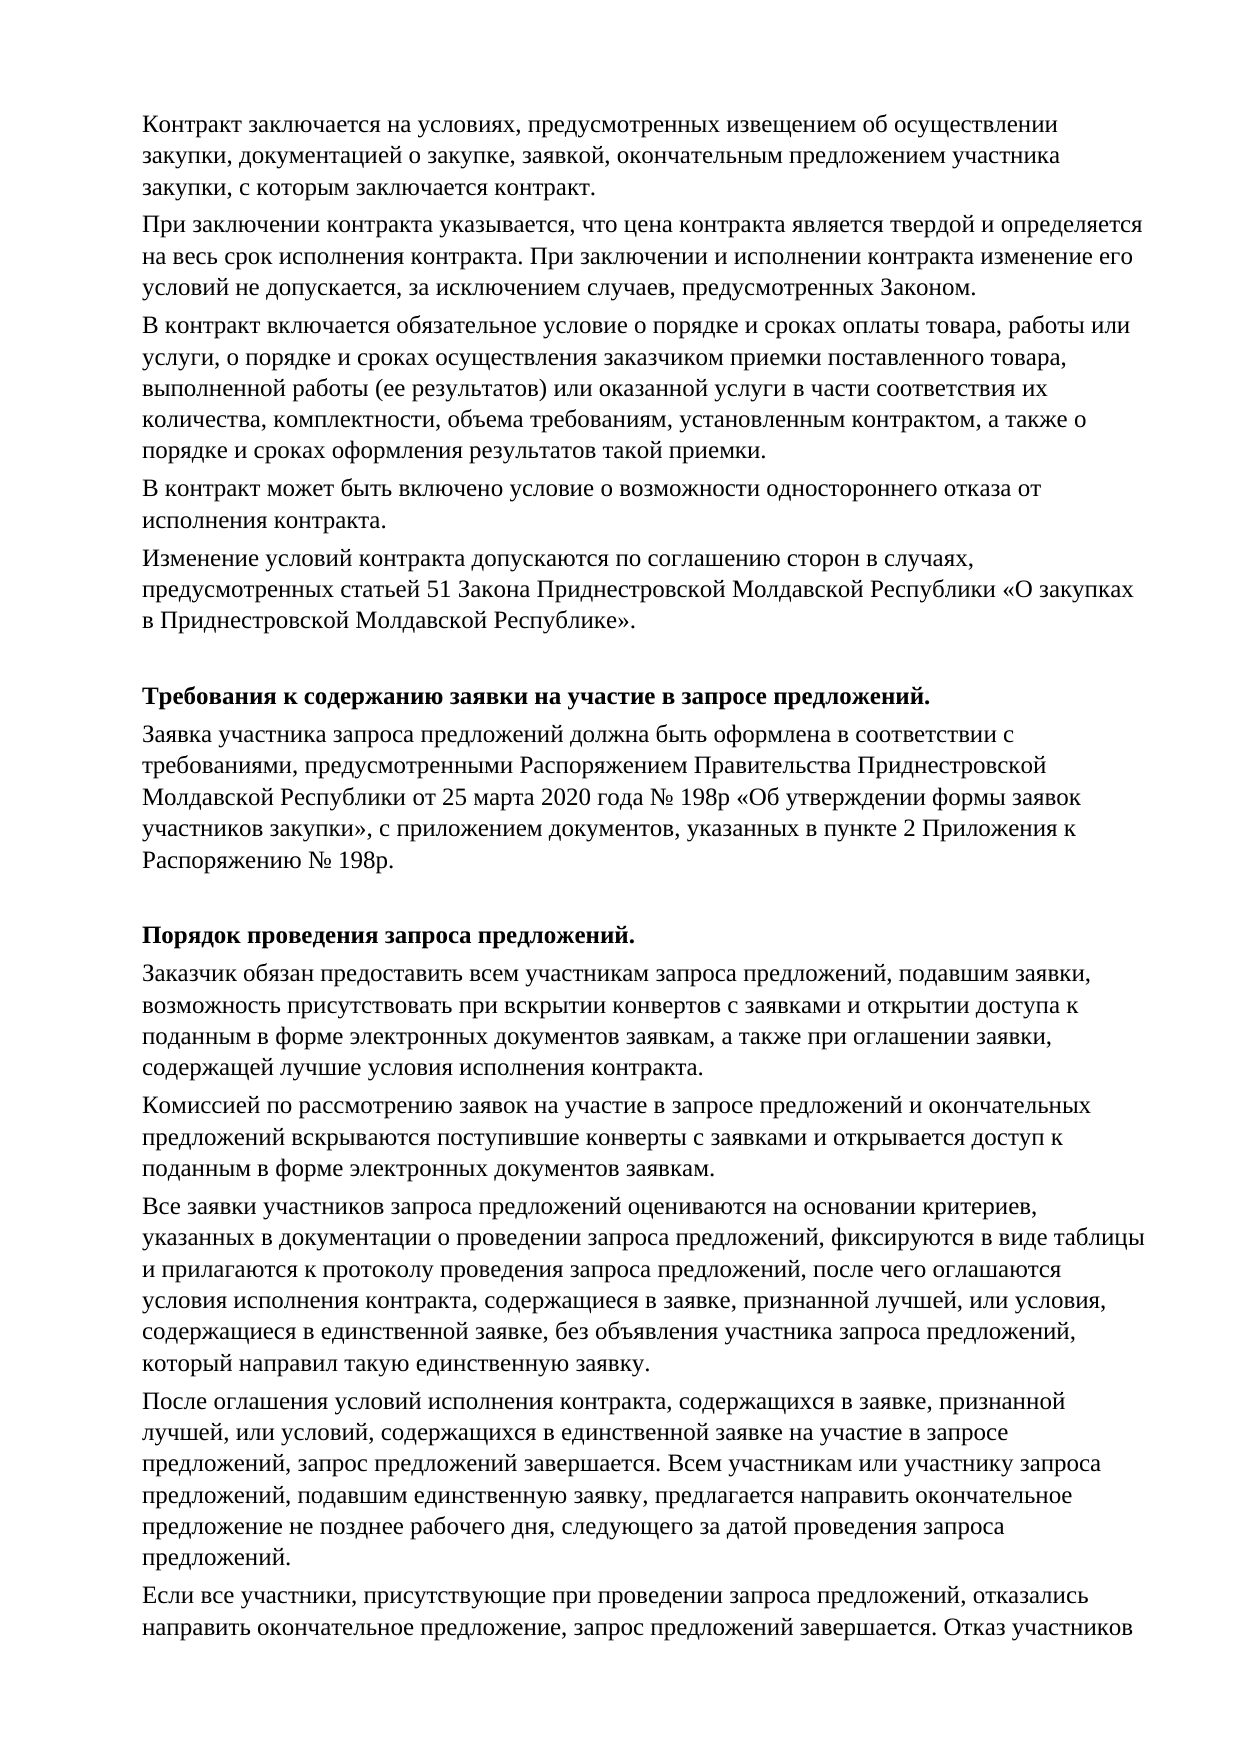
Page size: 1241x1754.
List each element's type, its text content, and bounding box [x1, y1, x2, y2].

text Все заявки участников запроса предложений оцениваются на основании критериев, указанных в документации о проведении запроса предложений, фиксируются в виде таблицы и прилагаются к протоколу проведения запроса предложений, после чего оглашаются условия исполнения контракта, содержащиеся в заявке, признанной лучшей, или условия, содержащиеся в единственной заявке, без объявления участника запроса предложений, который направил такую единственную заявку. [142, 1188, 1152, 1377]
text При заключении контракта указывается, что цена контракта является твердой и определяется на весь срок исполнения контракта. При заключении и исполнении контракта изменение его условий не допускается, за исключением случаев, предусмотренных Законом. [142, 207, 1152, 301]
text Заявка участника запроса предложений должна быть оформлена в соответствии с требованиями, предусмотренными Распоряжением Правительства Приднестровской Молдавской Республики от 25 марта 2020 года № 198р «Об утверждении формы заявок участников закупки», с приложением документов, указанных в пункте 2 Приложения к Распоряжению № 198р. [142, 717, 1152, 873]
text В контракт включается обязательное условие о порядке и сроках оплаты товара, работы или услуги, о порядке и сроках осуществления заказчиком приемки поставленного товара, выполненной работы (ее результатов) или оказанной услуги в части соответствия их количества, комплектности, объема требованиям, установленным контрактом, а также о порядке и сроках оформления результатов такой приемки. [142, 308, 1152, 464]
text Требования к содержанию заявки на участие в запросе предложений. [142, 679, 1152, 710]
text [142, 1578, 1152, 1641]
text Изменение условий контракта допускаются по соглашению сторон в случаях, предусмотренных статьей 51 Закона Приднестровской Молдавской Республики «О закупках в Приднестровской Молдавской Республике». [142, 540, 1152, 634]
text Порядок проведения запроса предложений. [142, 918, 1152, 949]
text Контракт заключается на условиях, предусмотренных извещением об осуществлении закупки, документацией о закупке, заявкой, окончательным предложением участника закупки, с которым заключается контракт. [142, 106, 1152, 200]
text Комиссией по рассмотрению заявок на участие в запросе предложений и окончательных предложений вскрываются поступившие конверты с заявками и открывается доступ к поданным в форме электронных документов заявкам. [142, 1088, 1152, 1182]
text Заказчик обязан предоставить всем участникам запроса предложений, подавшим заявки, возможность присутствовать при вскрытии конвертов с заявками и открытии доступа к поданным в форме электронных документов заявкам, а также при оглашении заявки, содержащей лучшие условия исполнения контракта. [142, 956, 1152, 1081]
text В контракт может быть включено условие о возможности одностороннего отказа от исполнения контракта. [142, 471, 1152, 534]
text После оглашения условий исполнения контракта, содержащихся в заявке, признанной лучшей, или условий, содержащихся в единственной заявке на участие в запросе предложений, запрос предложений завершается. Всем участникам или участнику запроса предложений, подавшим единственную заявку, предлагается направить окончательное предложение не позднее рабочего дня, следующего за датой проведения запроса предложений. [142, 1383, 1152, 1571]
